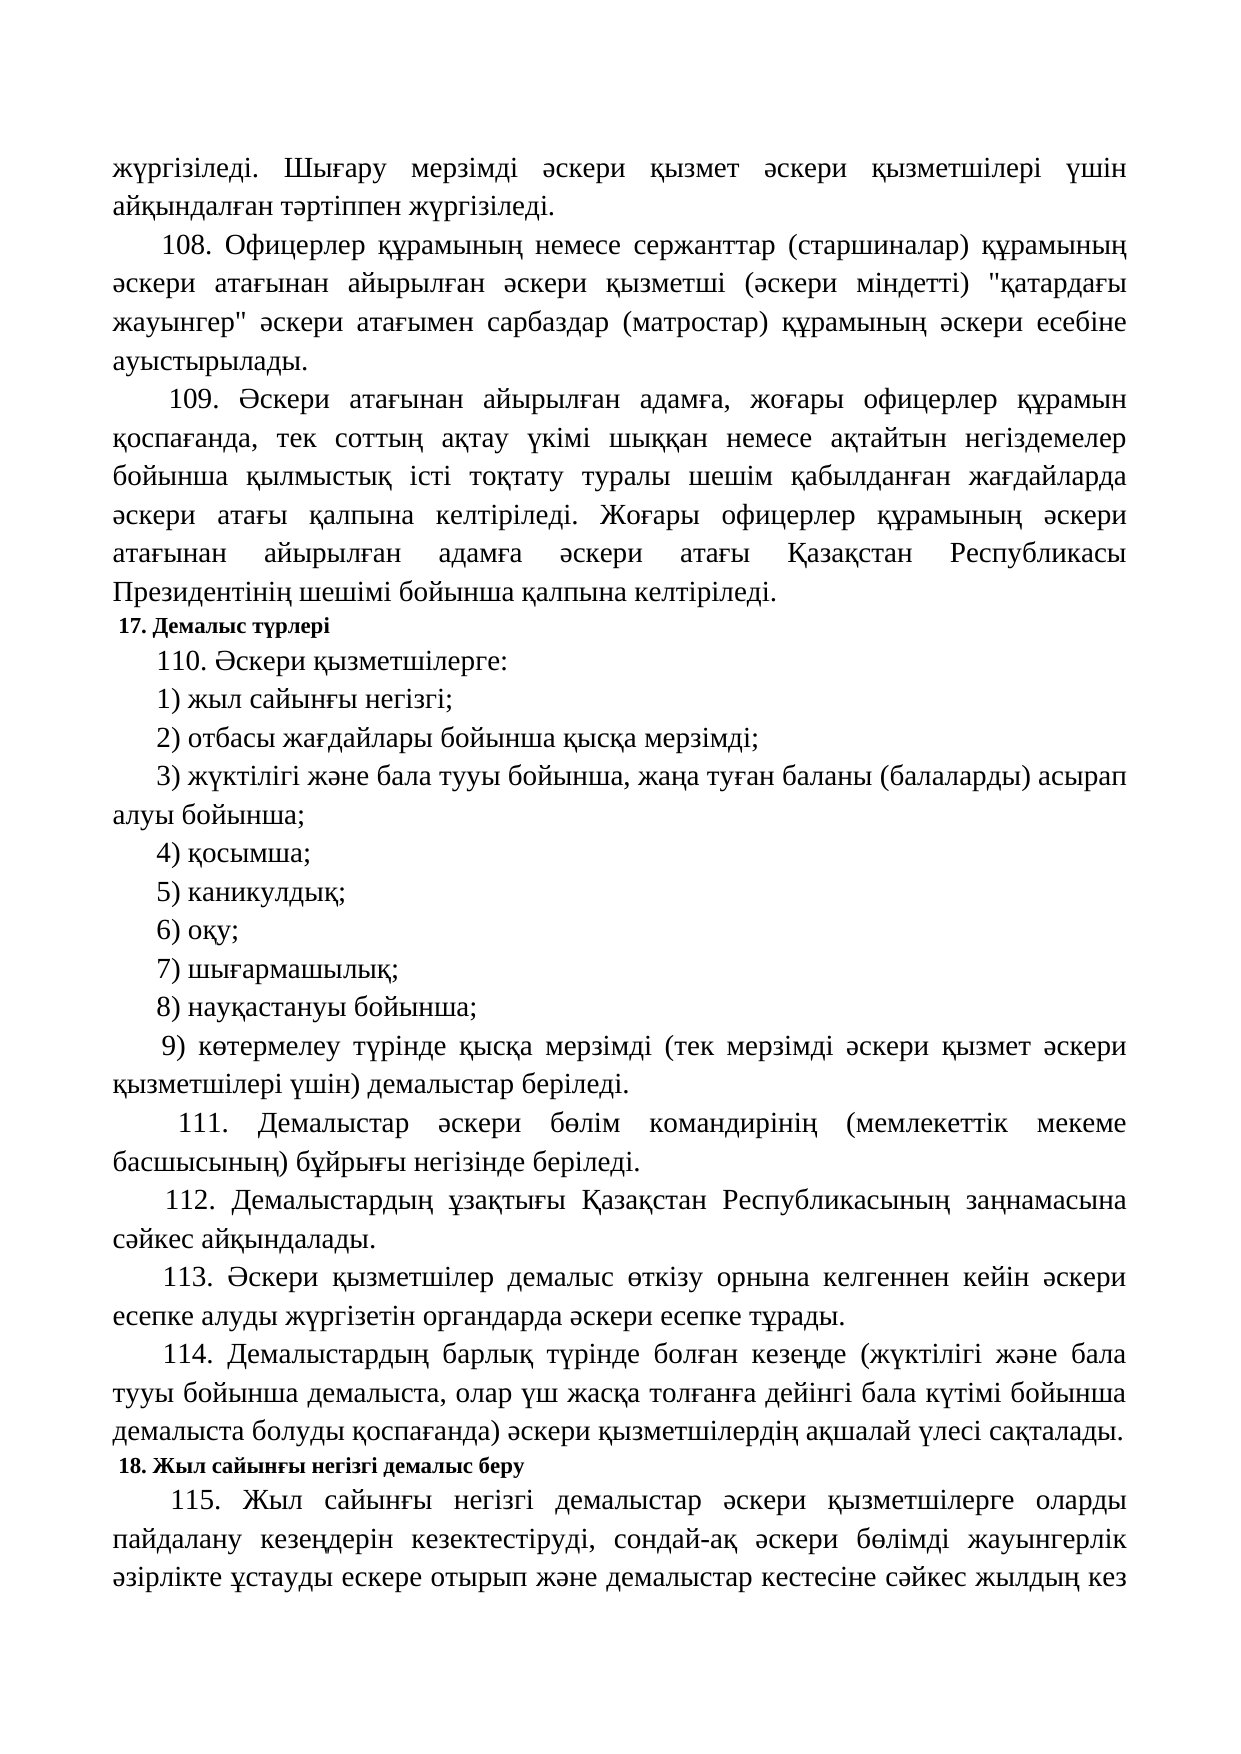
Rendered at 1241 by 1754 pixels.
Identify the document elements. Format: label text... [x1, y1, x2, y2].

text 6) оқу; [112, 912, 1128, 946]
text 109. Әскери атағынан айырылған адамға, жоғары офицерлер құрамын қоспағанда, тек соттың ақтау үкімі шыққан немесе ақтайтын негіздемелер бойынша қылмыстық істі тоқтату туралы шешім қабылданған жағдайларда әскери атағы қалпына келтіріледі. Жоғары офицерлер құрамының әскери атағынан айырылған адамға әскери атағы Қазақстан Республикасы Президентінің шешімі бойынша қалпына келтіріледі. [112, 381, 1128, 607]
text 17. Демалыс түрлерi [112, 612, 1128, 639]
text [112, 1482, 1128, 1593]
text 8) науқастануы бойынша; [112, 989, 1128, 1023]
text 108. Офицерлер құрамының немесе сержанттар (старшиналар) құрамының әскери атағынан айырылған әскери қызметші (әскери міндетті) "қатардағы жауынгер" әскери атағымен сарбаздар (матростар) құрамының әскери есебіне ауыстырылады. [112, 227, 1128, 376]
text 114. Демалыстардың барлық түрінде болған кезеңде (жүктілігі және бала тууы бойынша демалыста, олар үш жасқа толғанға дейінгі бала күтімі бойынша демалыста болуды қоспағанда) әскери қызметшілердің ақшалай үлесі сақталады. [112, 1336, 1128, 1447]
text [112, 150, 1128, 222]
text 3) жүктілігі және бала тууы бойынша, жаңа туған баланы (балаларды) асырап алуы бойынша; [112, 758, 1128, 830]
text 113. Әскери қызметшілер демалыс өткізу орнына келгеннен кейін әскери есепке алуды жүргізетін органдарда әскери есепке тұрады. [112, 1259, 1128, 1331]
text 5) каникулдық; [112, 874, 1128, 907]
text 1) жыл сайынғы негізгі; [112, 681, 1128, 715]
text 2) отбасы жағдайлары бойынша қысқа мерзімді; [112, 720, 1128, 753]
text 18. Жыл сайынғы негізгі демалыс беру [112, 1452, 1128, 1478]
text 7) шығармашылық; [112, 951, 1128, 984]
text 111. Демалыстар әскери бөлім командирінің (мемлекеттік мекеме басшысының) бұйрығы негізінде беріледі. [112, 1105, 1128, 1177]
text 9) көтермелеу түрінде қысқа мерзімді (тек мерзімді әскери қызмет әскери қызметшілері үшін) демалыстар беріледі. [112, 1028, 1128, 1100]
text 110. Әскери қызметшілерге: [112, 643, 1128, 676]
text 4) қосымша; [112, 835, 1128, 869]
text 112. Демалыстардың ұзақтығы Қазақстан Республикасының заңнамасына сәйкес айқындалады. [112, 1182, 1128, 1254]
